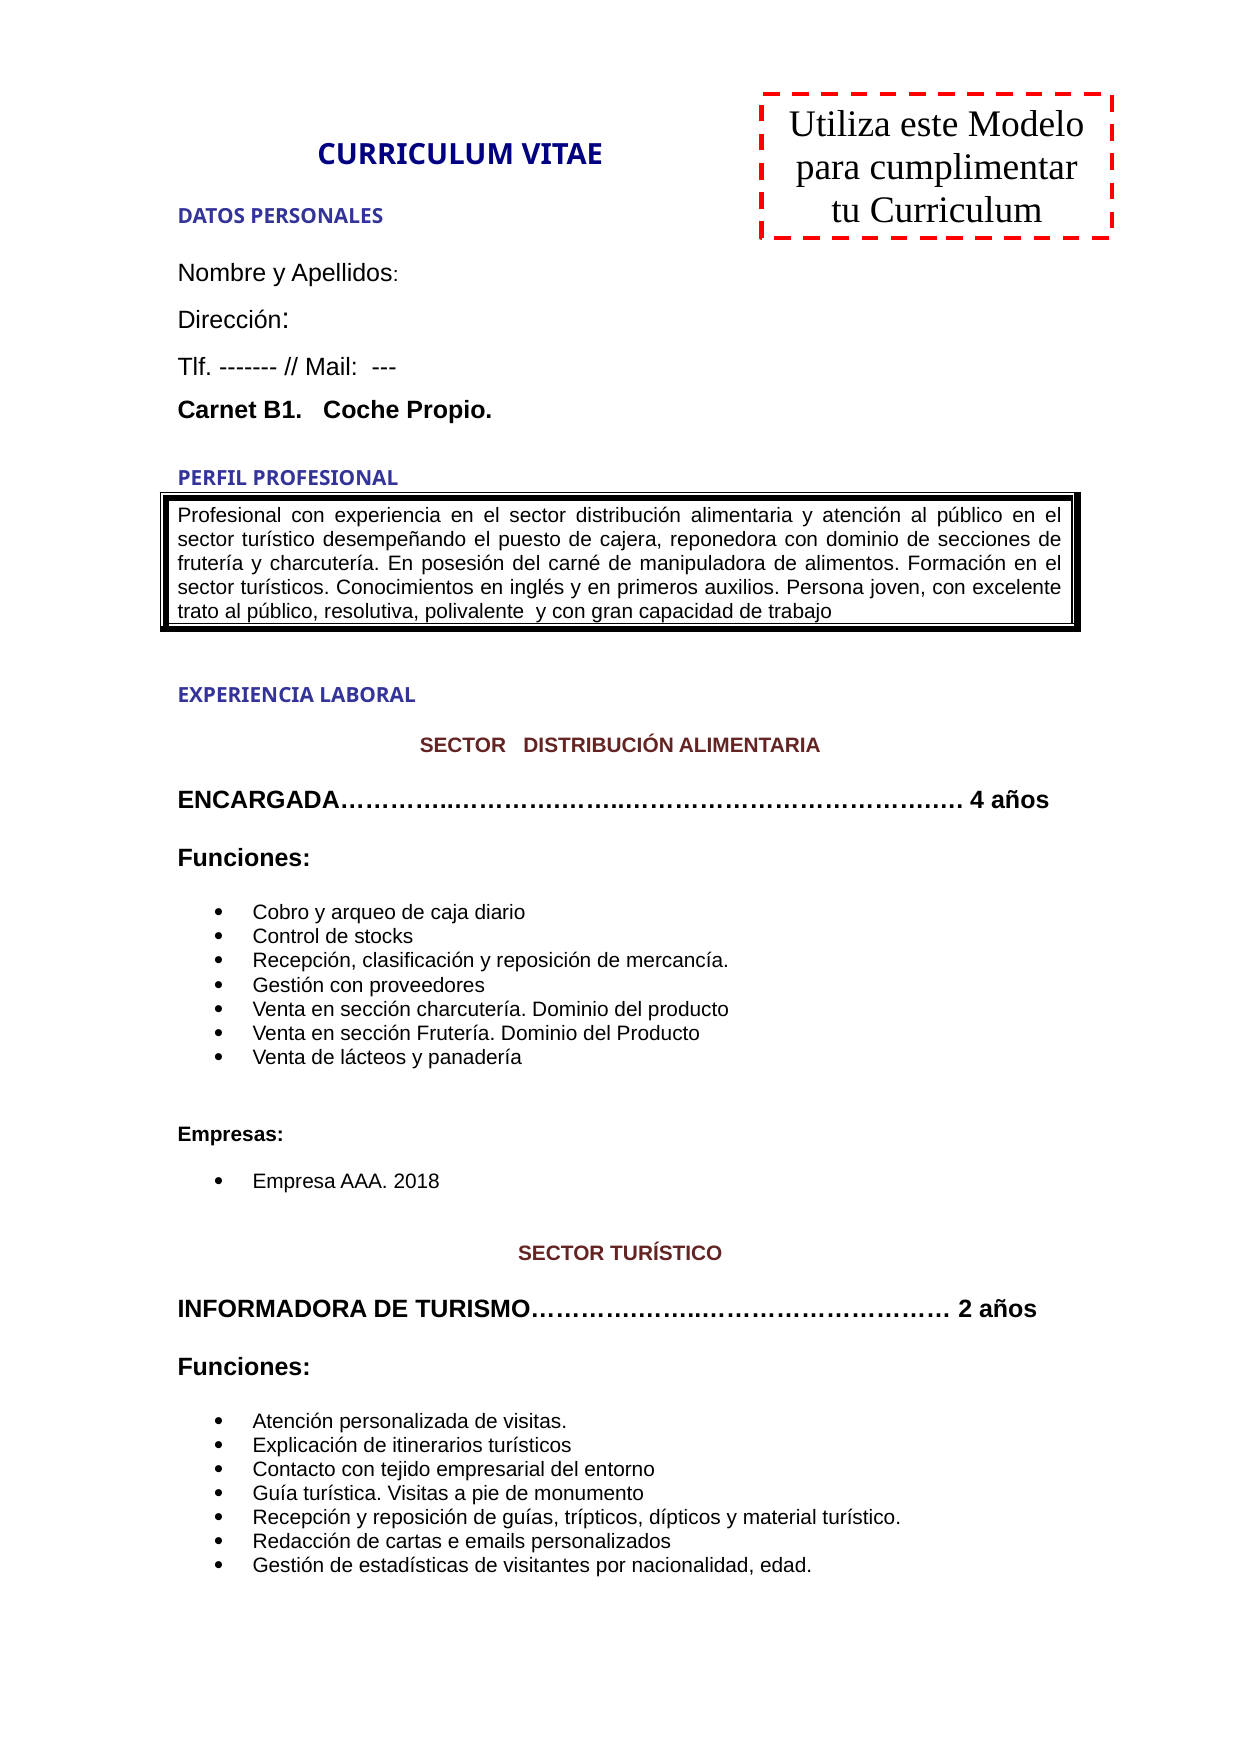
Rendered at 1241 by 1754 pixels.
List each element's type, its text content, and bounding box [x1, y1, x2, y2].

text Empresas: [177, 1121, 1063, 1145]
text PERFIL PROFESIONAL [177, 463, 1063, 492]
text Carnet B1. Coche Propio. [177, 395, 1063, 424]
list Venta de lácteos y panadería [215, 1044, 1063, 1069]
text INFORMADORA DE TURISMO………….……..………………………… 2 años [177, 1294, 1063, 1323]
list Venta en sección Frutería. Dominio del Producto [215, 1021, 1063, 1044]
text Profesional con experiencia en el sector distribución alimentaria y atención al público en el sector turístico desempeñando el puesto de cajera, reponedora con dominio de secciones de frutería y charcutería. En posesión del carné de manipuladora de alimentos. Formación en el sector turísticos. Conocimientos en inglés y en primeros auxilios. Persona joven, con excelente trato al público, resolutiva, polivalente y con gran capacidad de trabajo [169, 501, 1071, 623]
list Explicación de itinerarios turísticos [215, 1433, 1063, 1457]
list Recepción, clasificación y reposición de mercancía. [215, 948, 1063, 972]
list Atención personalizada de visitas. [215, 1409, 1063, 1433]
list Control de stocks [215, 924, 1063, 948]
text DATOS PERSONALES [177, 201, 761, 230]
list Gestión con proveedores [215, 972, 1063, 996]
list Guía turística. Visitas a pie de monumento [215, 1481, 1063, 1505]
list Gestión de estadísticas de visitantes por nacionalidad, edad. [215, 1553, 1063, 1577]
text Funciones: [177, 1351, 1063, 1380]
text Tlf. ------- // Mail: --- [177, 352, 1063, 381]
text SECTOR DISTRIBUCIÓN ALIMENTARIA [177, 732, 1063, 756]
text Funciones: [177, 843, 1063, 871]
list Contacto con tejido empresarial del entorno [215, 1457, 1063, 1481]
list Venta en sección charcutería. Dominio del producto [215, 996, 1063, 1021]
text Nombre y Apellidos: [177, 258, 1063, 287]
text EXPERIENCIA LABORAL [177, 680, 1063, 708]
list Recepción y reposición de guías, trípticos, dípticos y material turístico. [215, 1505, 1063, 1529]
list Cobro y arqueo de caja diario [215, 900, 1063, 924]
list Empresa AAA. 2018 [215, 1169, 1063, 1193]
list Redacción de cartas e emails personalizados [215, 1529, 1063, 1553]
text SECTOR TURÍSTICO [177, 1241, 1063, 1265]
text Dirección: [177, 301, 1063, 335]
text ENCARGADA…………..………….……..……………………………….…. 4 años [177, 785, 1063, 814]
text CURRICULUM VITAE [177, 133, 761, 173]
